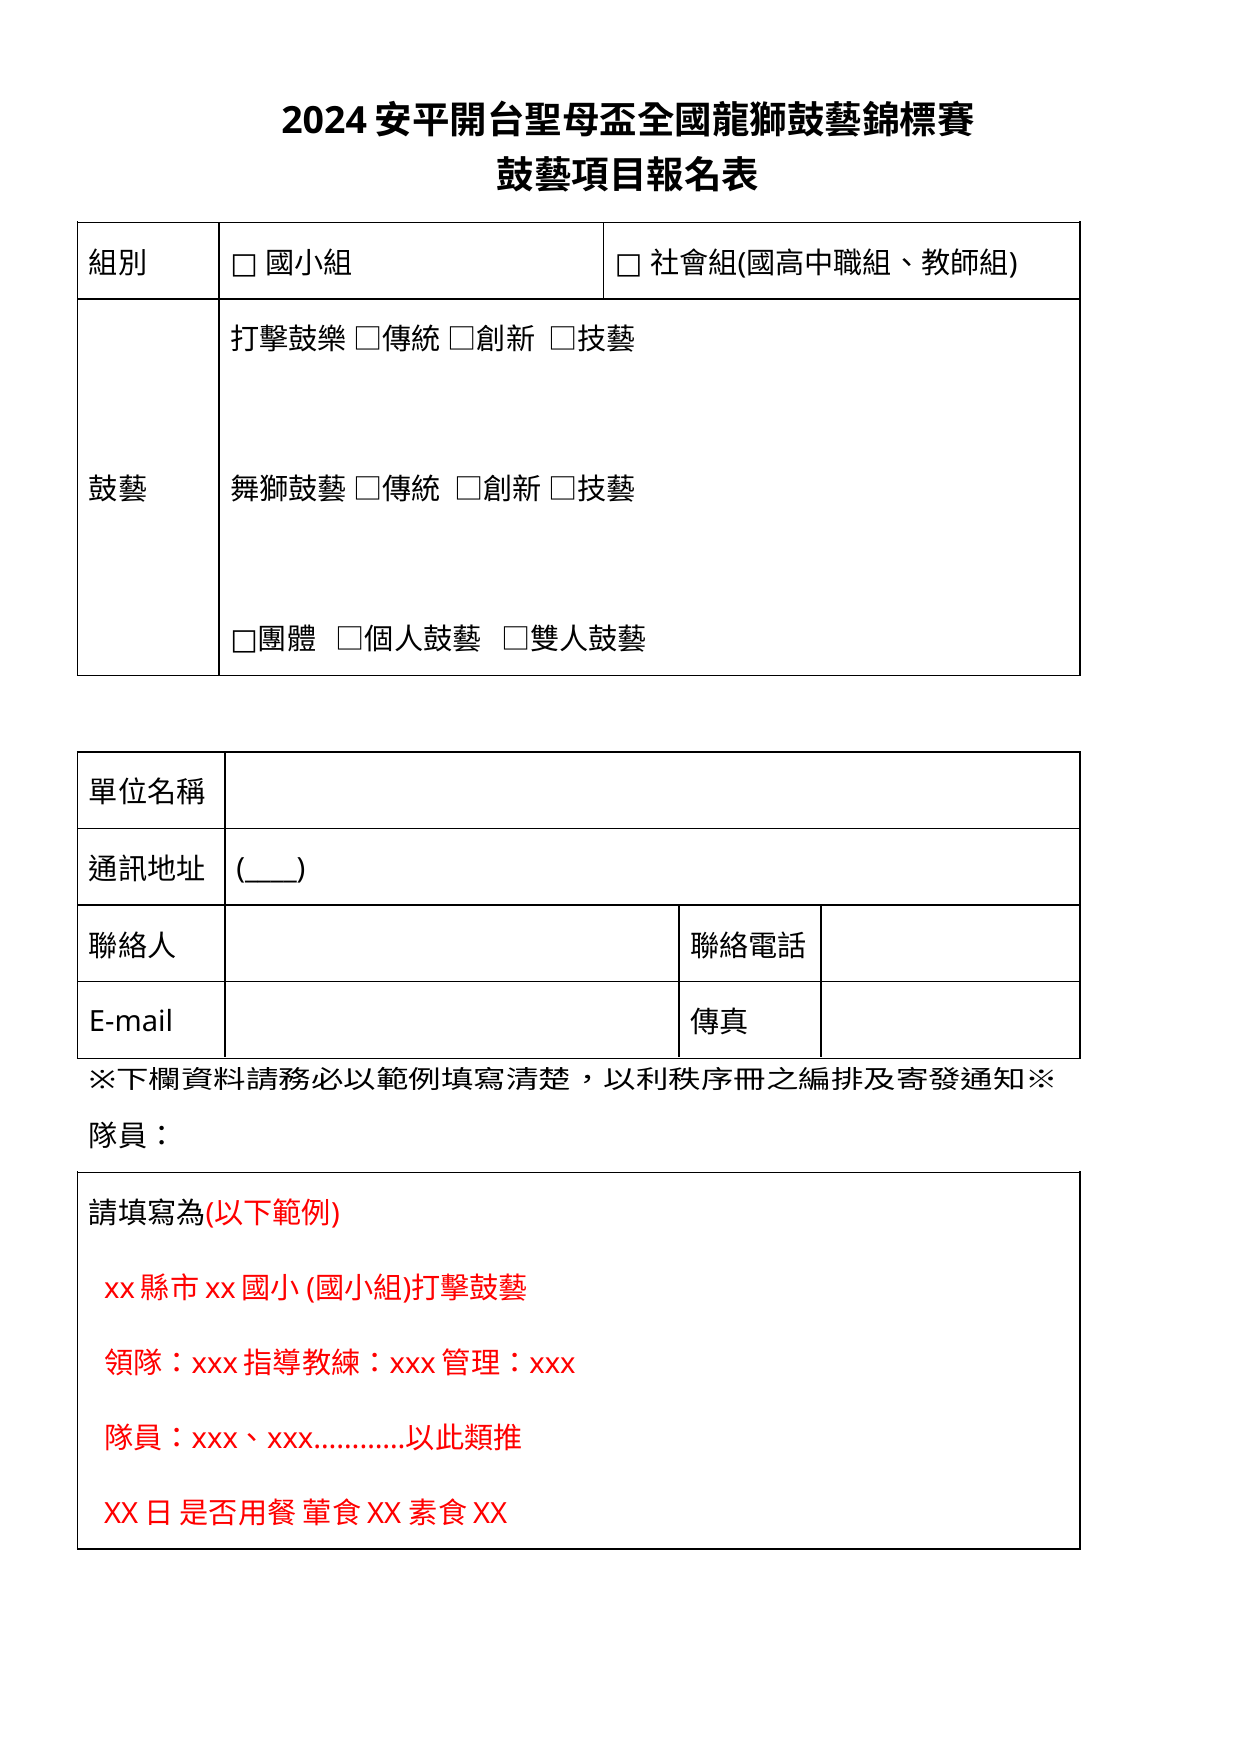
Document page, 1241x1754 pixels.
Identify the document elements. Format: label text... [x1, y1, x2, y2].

table_cell 聯絡人 [78, 906, 224, 981]
text ※下欄資料請務必以範例填寫清楚，以利秩序冊之編排及寄發通知※ [89, 1059, 1167, 1096]
table_cell 打擊鼓樂 □傳統 □創新 □技藝 舞獅鼓藝 □傳統 □創新 □技藝 □團體 □個人鼓藝 □雙人鼓藝 [220, 300, 1079, 674]
table_cell 鼓藝 [78, 300, 218, 674]
table_header [226, 753, 1079, 828]
text 隊員： [89, 1096, 1167, 1171]
table_cell [822, 982, 1079, 1057]
table_cell [226, 906, 678, 981]
table_header 請填寫為(以下範例) xx縣市xx國小 (國小組)打擊鼓藝 領隊：xxx指導教練：xxx管理：xxx 隊員：xxx、xxx…………以此類推 XX日 是否用餐 葷食XX 素食XX [78, 1173, 1079, 1548]
text 鼓藝項目報名表 [89, 144, 1167, 199]
table_header 單位名稱 [78, 753, 224, 828]
table_header □ 國小組 [220, 223, 603, 298]
table_cell 聯絡電話 [680, 906, 820, 981]
table_cell 傳真 [680, 982, 820, 1057]
table_header □ 社會組(國高中職組、教師組) [604, 223, 1079, 298]
table_cell 通訊地址 [78, 829, 224, 904]
table_cell [226, 982, 678, 1057]
text 2024安平開台聖母盃全國龍獅鼓藝錦標賽 [89, 90, 1167, 144]
table_header 組別 [78, 223, 218, 298]
table_cell (____) [226, 829, 1079, 904]
table_cell [822, 906, 1079, 981]
table_cell E-mail [78, 982, 224, 1057]
